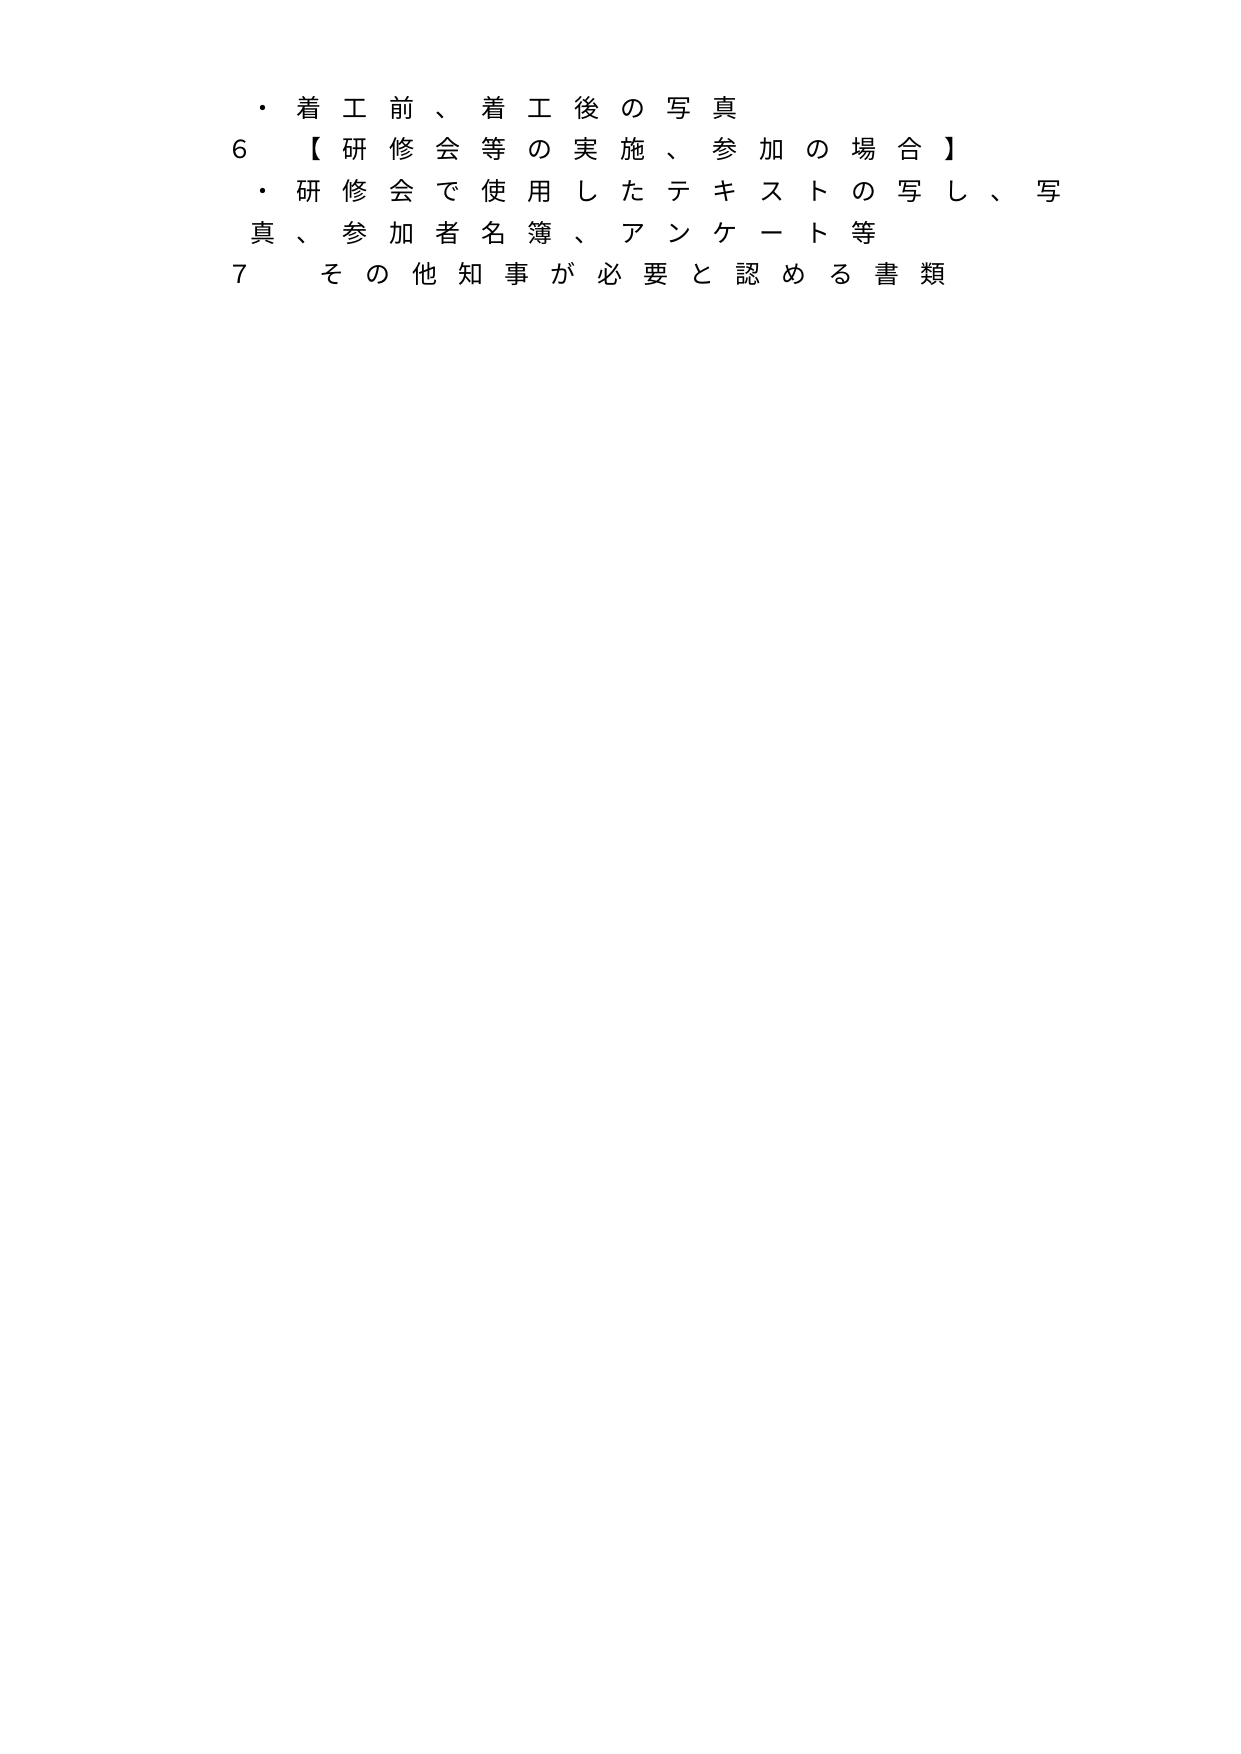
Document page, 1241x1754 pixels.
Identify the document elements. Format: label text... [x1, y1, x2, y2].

text ６ 【研修会等の実施、参加の場合】 [158, 127, 1083, 169]
text ・研修会で使用したテキストの写し、写真、参加者名簿、アンケート等 [248, 169, 1083, 252]
text ７ その他知事が必要と認める書類 [158, 252, 1083, 294]
text ・着工前、着工後の写真 [248, 85, 1083, 127]
